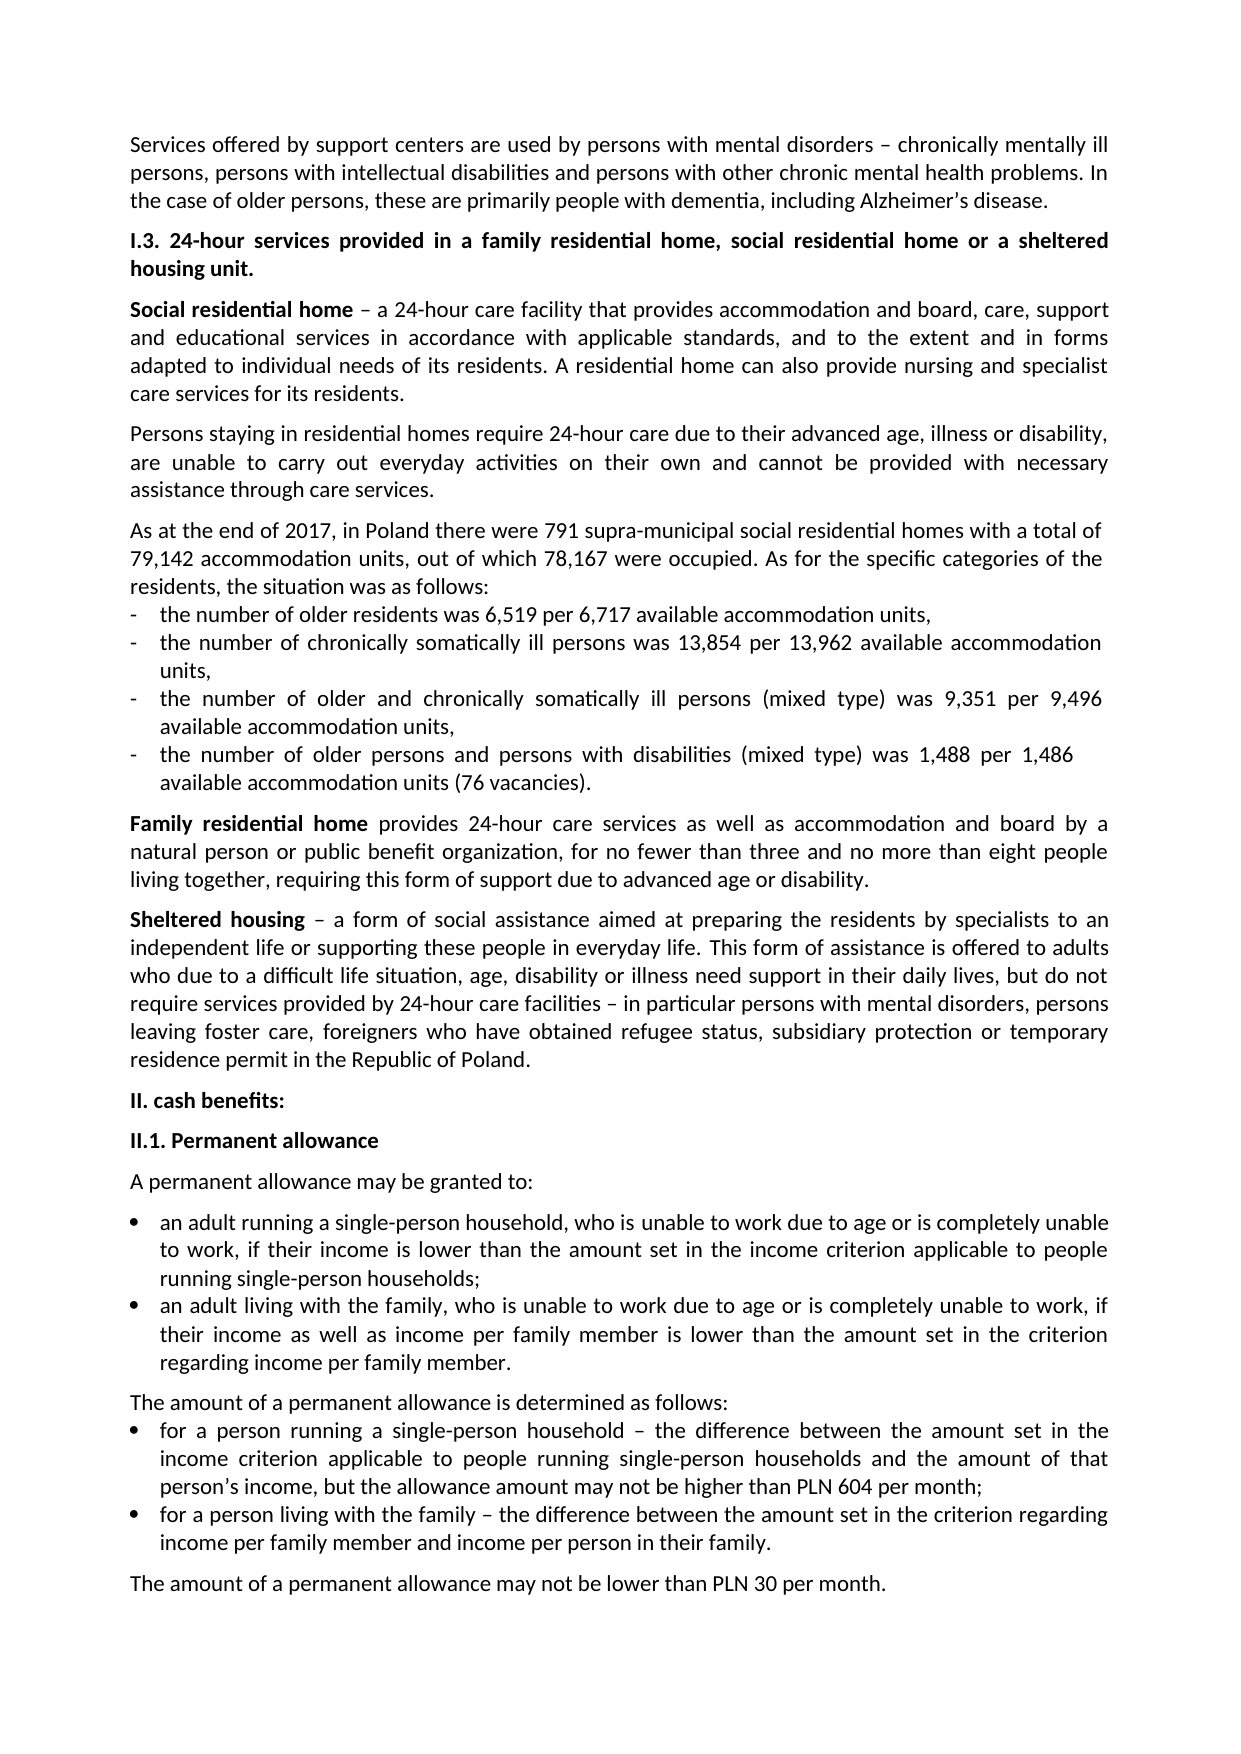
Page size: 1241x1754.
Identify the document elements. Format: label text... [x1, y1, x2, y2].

list an adult running a single-person household, who is unable to work due to age or is completely unable to work, if their income is lower than the amount set in the income criterion applicable to people running single-person households; [130, 1208, 1110, 1292]
text The amount of a permanent allowance is determined as follows: [130, 1388, 1110, 1416]
list for a person living with the family – the difference between the amount set in the criterion regarding income per family member and income per person in their family. [130, 1500, 1110, 1556]
list an adult living with the family, who is unable to work due to age or is completely unable to work, if their income as well as income per family member is lower than the amount set in the criterion regarding income per family member. [130, 1292, 1110, 1376]
text As at the end of 2017, in Poland there were 791 supra-municipal social residential homes with a total of 79,142 accommodation units, out of which 78,167 were occupied. As for the specific categories of the residents, the situation was as follows: [130, 516, 1104, 600]
text - the number of older residents was 6,519 per 6,717 available accommodation units, [130, 600, 1104, 628]
text I.3. 24-hour services provided in a family residential home, social residential home or a sheltered housing unit. [130, 226, 1110, 282]
text Persons staying in residential homes require 24-hour care due to their advanced age, illness or disability, are unable to carry out everyday activities on their own and cannot be provided with necessary assistance through care services. [130, 419, 1110, 504]
text Services offered by support centers are used by persons with mental disorders – chronically mentally ill persons, persons with intellectual disabilities and persons with other chronic mental health problems. In the case of older persons, these are primarily people with dementia, including Alzheimer’s disease. [130, 130, 1110, 214]
text - the number of chronically somatically ill persons was 13,854 per 13,962 available accommodation units, [130, 628, 1104, 684]
text The amount of a permanent allowance may not be lower than PLN 30 per month. [130, 1569, 1110, 1597]
text A permanent allowance may be granted to: [130, 1167, 1075, 1195]
text Family residential home provides 24-hour care services as well as accommodation and board by a natural person or public benefit organization, for no fewer than three and no more than eight people living together, requiring this form of support due to advanced age or disability. [130, 809, 1110, 893]
text - the number of older persons and persons with disabilities (mixed type) was 1,488 per 1,486 available accommodation units (76 vacancies). [130, 740, 1075, 796]
text Sheltered housing – a form of social assistance aimed at preparing the residents by specialists to an independent life or supporting these people in everyday life. This form of assistance is offered to adults who due to a difficult life situation, age, disability or illness need support in their daily lives, but do not require services provided by 24-hour care facilities – in particular persons with mental disorders, persons leaving foster care, foreigners who have obtained refugee status, subsidiary protection or temporary residence permit in the Republic of Poland. [130, 905, 1110, 1073]
text Social residential home – a 24-hour care facility that provides accommodation and board, care, support and educational services in accordance with applicable standards, and to the extent and in forms adapted to individual needs of its residents. A residential home can also provide nursing and specialist care services for its residents. [130, 295, 1110, 407]
text - the number of older and chronically somatically ill persons (mixed type) was 9,351 per 9,496 available accommodation units, [130, 684, 1104, 740]
text II. cash benefits: [130, 1086, 1110, 1114]
text II.1. Permanent allowance [130, 1127, 1110, 1154]
list for a person running a single-person household – the difference between the amount set in the income criterion applicable to people running single-person households and the amount of that person’s income, but the allowance amount may not be higher than PLN 604 per month; [130, 1416, 1110, 1500]
